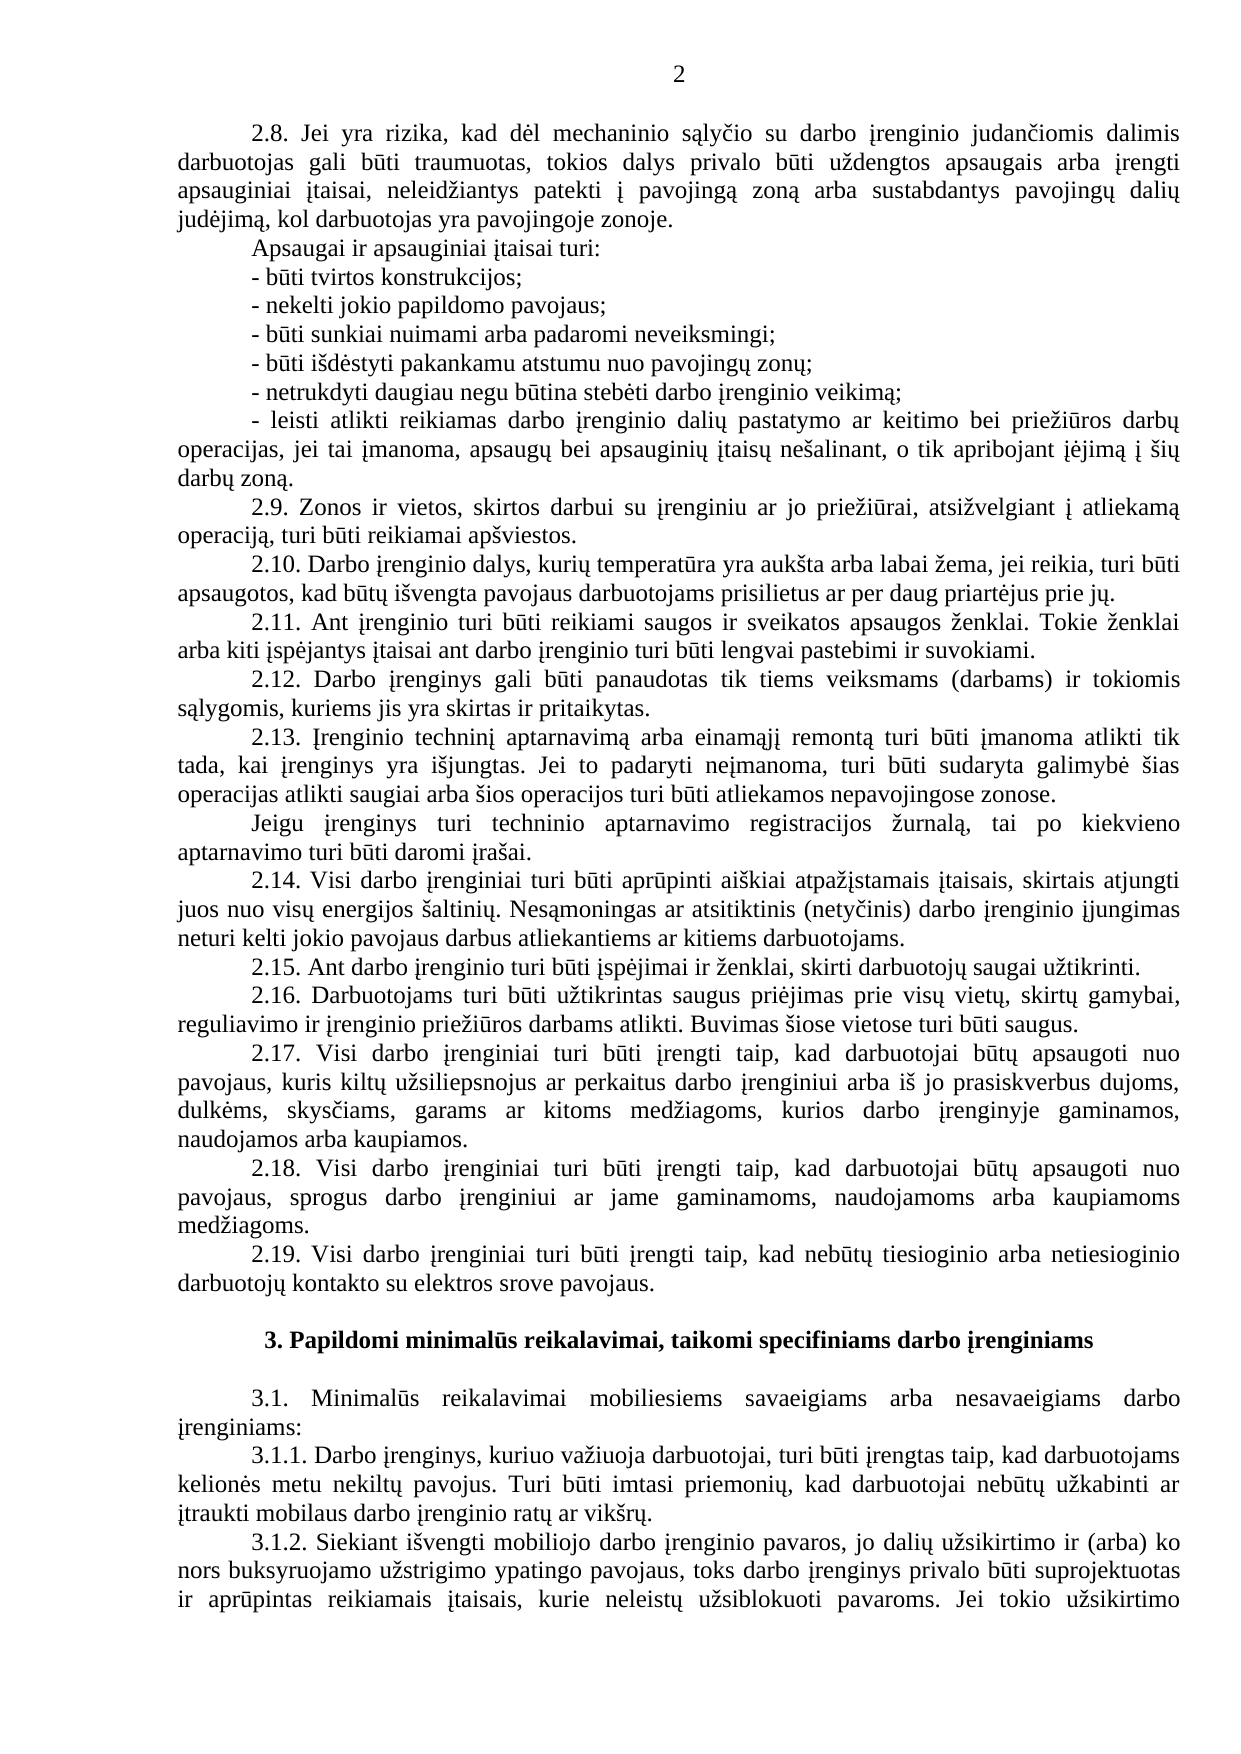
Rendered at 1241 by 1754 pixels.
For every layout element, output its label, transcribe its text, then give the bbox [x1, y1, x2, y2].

text Apsaugai ir apsauginiai įtaisai turi: [177, 233, 1181, 262]
text 2.9. Zonos ir vietos, skirtos darbui su įrenginiu ar jo priežiūrai, atsižvelgiant į atliekamą operaciją, turi būti reikiamai apšviestos. [177, 492, 1181, 549]
text - netrukdyti daugiau negu būtina stebėti darbo įrenginio veikimą; [177, 377, 1181, 406]
text 2.18. Visi darbo įrenginiai turi būti įrengti taip, kad darbuotojai būtų apsaugoti nuo pavojaus, sprogus darbo įrenginiui ar jame gaminamoms, naudojamoms arba kaupiamoms medžiagoms. [177, 1153, 1181, 1239]
text 2.15. Ant darbo įrenginio turi būti įspėjimai ir ženklai, skirti darbuotojų saugai užtikrinti. [177, 952, 1181, 981]
text 2.8. Jei yra rizika, kad dėl mechaninio sąlyčio su darbo įrenginio judančiomis dalimis darbuotojas gali būti traumuotas, tokios dalys privalo būti uždengtos apsaugais arba įrengti apsauginiai įtaisai, neleidžiantys patekti į pavojingą zoną arba sustabdantys pavojingų dalių judėjimą, kol darbuotojas yra pavojingoje zonoje. [177, 118, 1181, 233]
text 2.10. Darbo įrenginio dalys, kurių temperatūra yra aukšta arba labai žema, jei reikia, turi būti apsaugotos, kad būtų išvengta pavojaus darbuotojams prisilietus ar per daug priartėjus prie jų. [177, 549, 1181, 607]
text 2.16. Darbuotojams turi būti užtikrintas saugus priėjimas prie visų vietų, skirtų gamybai, reguliavimo ir įrenginio priežiūros darbams atlikti. Buvimas šiose vietose turi būti saugus. [177, 981, 1181, 1038]
text 3.1.1. Darbo įrenginys, kuriuo važiuoja darbuotojai, turi būti įrengtas taip, kad darbuotojams kelionės metu nekiltų pavojus. Turi būti imtasi priemonių, kad darbuotojai nebūtų užkabinti ar įtraukti mobilaus darbo įrenginio ratų ar vikšrų. [177, 1441, 1181, 1527]
text - būti išdėstyti pakankamu atstumu nuo pavojingų zonų; [177, 348, 1181, 377]
text 2.11. Ant įrenginio turi būti reikiami saugos ir sveikatos apsaugos ženklai. Tokie ženklai arba kiti įspėjantys įtaisai ant darbo įrenginio turi būti lengvai pastebimi ir suvokiami. [177, 607, 1181, 664]
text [177, 1527, 1181, 1613]
text 3.1. Minimalūs reikalavimai mobiliesiems savaeigiams arba nesavaeigiams darbo įrenginiams: [177, 1383, 1181, 1441]
text 2.13. Įrenginio techninį aptarnavimą arba einamąjį remontą turi būti įmanoma atlikti tik tada, kai įrenginys yra išjungtas. Jei to padaryti neįmanoma, turi būti sudaryta galimybė šias operacijas atlikti saugiai arba šios operacijos turi būti atliekamos nepavojingose zonose. [177, 722, 1181, 808]
text - būti tvirtos konstrukcijos; [177, 262, 1181, 291]
text - nekelti jokio papildomo pavojaus; [177, 291, 1181, 319]
text - būti sunkiai nuimami arba padaromi neveiksmingi; [177, 319, 1181, 348]
text 3. Papildomi minimalūs reikalavimai, taikomi specifiniams darbo įrenginiams [177, 1326, 1181, 1354]
text 2.17. Visi darbo įrenginiai turi būti įrengti taip, kad darbuotojai būtų apsaugoti nuo pavojaus, kuris kiltų užsiliepsnojus ar perkaitus darbo įrenginiui arba iš jo prasiskverbus dujoms, dulkėms, skysčiams, garams ar kitoms medžiagoms, kurios darbo įrenginyje gaminamos, naudojamos arba kaupiamos. [177, 1038, 1181, 1153]
text Jeigu įrenginys turi techninio aptarnavimo registracijos žurnalą, tai po kiekvieno aptarnavimo turi būti daromi įrašai. [177, 808, 1181, 866]
text 2.14. Visi darbo įrenginiai turi būti aprūpinti aiškiai atpažįstamais įtaisais, skirtais atjungti juos nuo visų energijos šaltinių. Nesąmoningas ar atsitiktinis (netyčinis) darbo įrenginio įjungimas neturi kelti jokio pavojaus darbus atliekantiems ar kitiems darbuotojams. [177, 866, 1181, 952]
text 2.12. Darbo įrenginys gali būti panaudotas tik tiems veiksmams (darbams) ir tokiomis sąlygomis, kuriems jis yra skirtas ir pritaikytas. [177, 664, 1181, 722]
text 2.19. Visi darbo įrenginiai turi būti įrengti taip, kad nebūtų tiesioginio arba netiesioginio darbuotojų kontakto su elektros srove pavojaus. [177, 1239, 1181, 1297]
text - leisti atlikti reikiamas darbo įrenginio dalių pastatymo ar keitimo bei priežiūros darbų operacijas, jei tai įmanoma, apsaugų bei apsauginių įtaisų nešalinant, o tik apribojant įėjimą į šių darbų zoną. [177, 406, 1181, 492]
